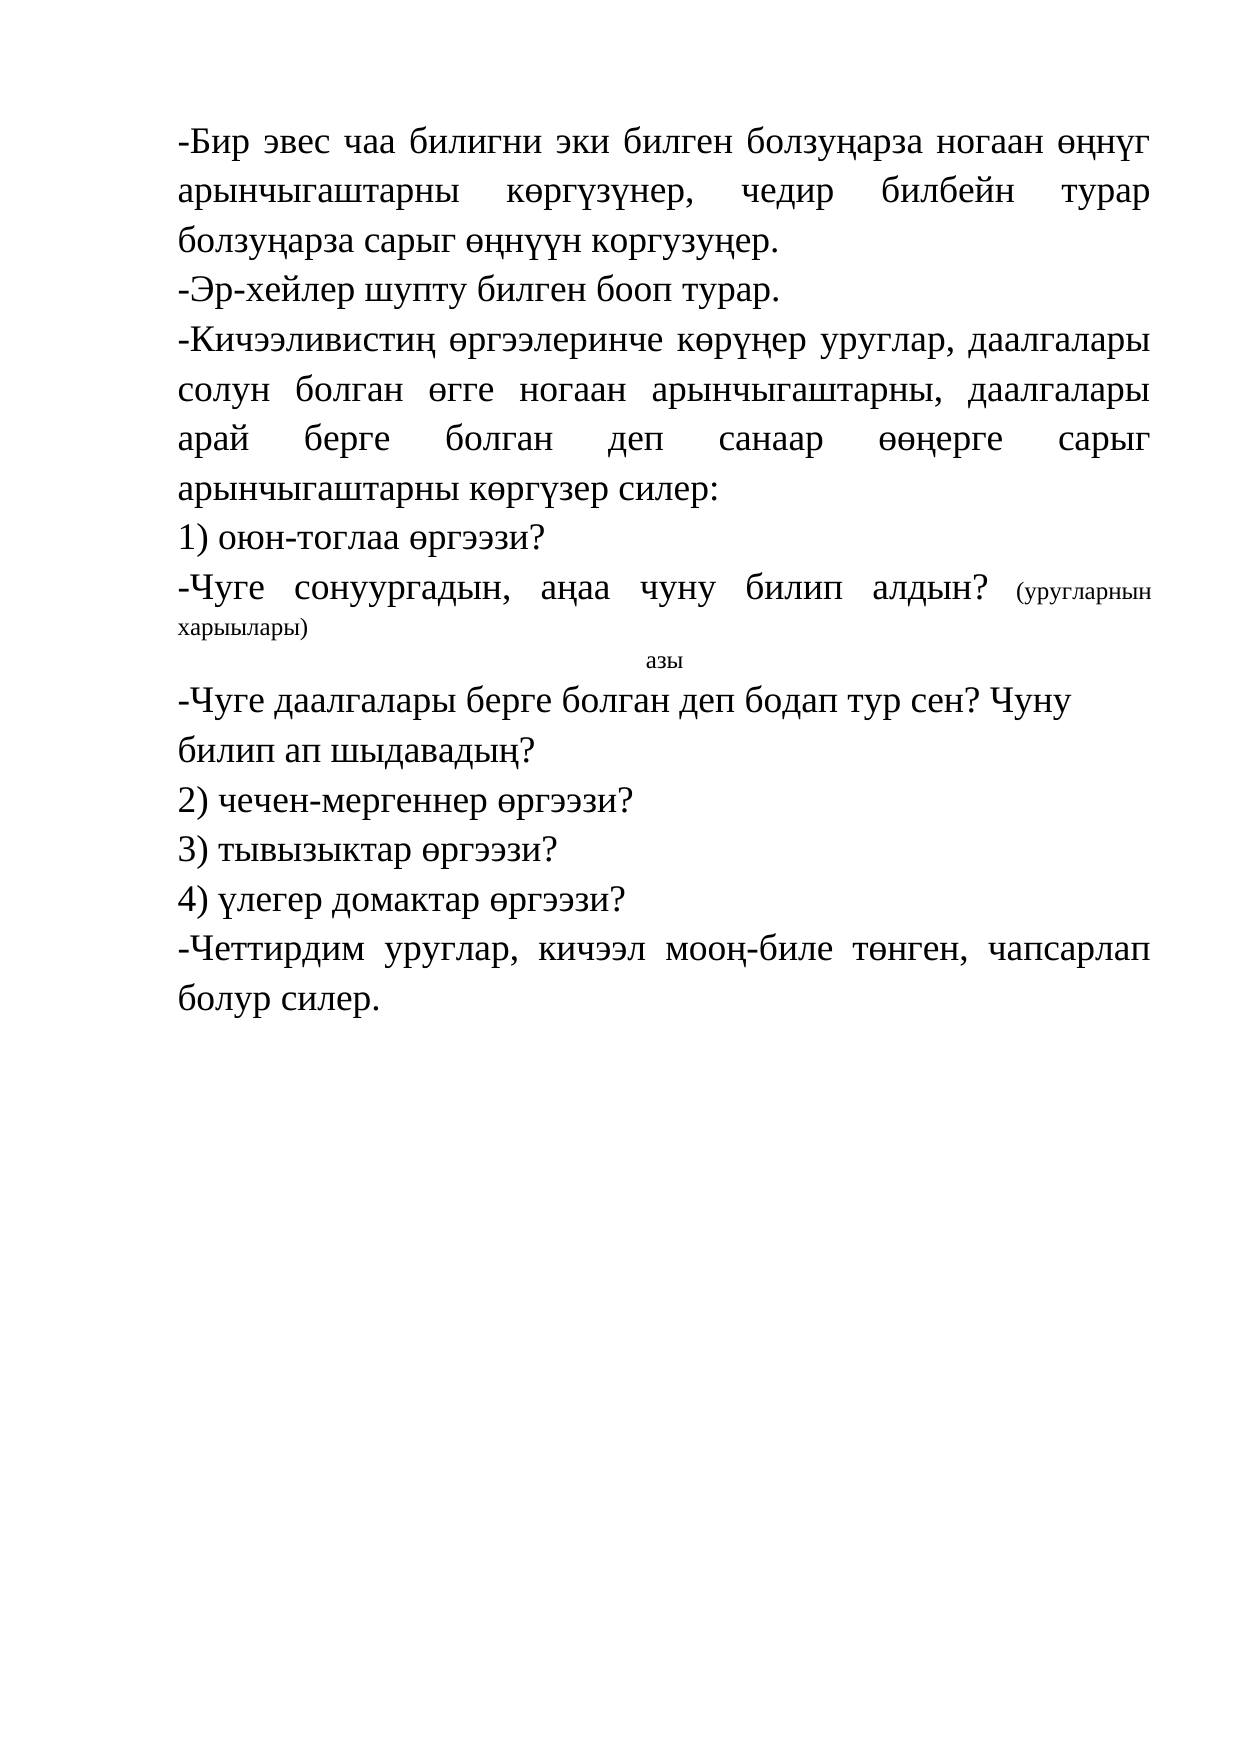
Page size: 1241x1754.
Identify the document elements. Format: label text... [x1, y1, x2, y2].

text 1) оюн-тоглаа ɵргээзи? [177, 515, 1152, 558]
text -Четтирдим уруглар, кичээл мооң-биле тɵнген, чапсарлап болур силер. [177, 926, 1152, 1018]
text -Бир эвес чаа билигни эки билген болзуңарза ногаан ɵңнүг арынчыгаштарны кɵргүзүнер, чедир билбейн турар болзуңарза сарыг ɵңнүүн коргузуңер. [177, 118, 1152, 260]
text 2) чечен-мергеннер ɵргээзи? [177, 777, 1152, 820]
text 3) тывызыктар ɵргээзи? [177, 827, 1152, 870]
text -Чуге сонуургадын, аңаа чуну билип алдын? (уругларнын харыылары) [177, 564, 1152, 641]
text 4) үлегер домактар ɵргээзи? [177, 876, 1152, 919]
text -Чуге даалгалары берге болган деп бодап тур сен? Чуну билип ап шыдавадың? [177, 678, 1152, 771]
text азы [177, 645, 1152, 673]
text -Эр-хейлер шупту билген бооп турар. [177, 267, 1152, 310]
text -Кичээливистиң ɵргээлеринче кɵрүңер уруглар, даалгалары солун болган ɵгге ногаан арынчыгаштарны, даалгалары арай берге болган деп санаар ɵɵңерге сарыг арынчыгаштарны кɵргүзер силер: [177, 316, 1152, 508]
